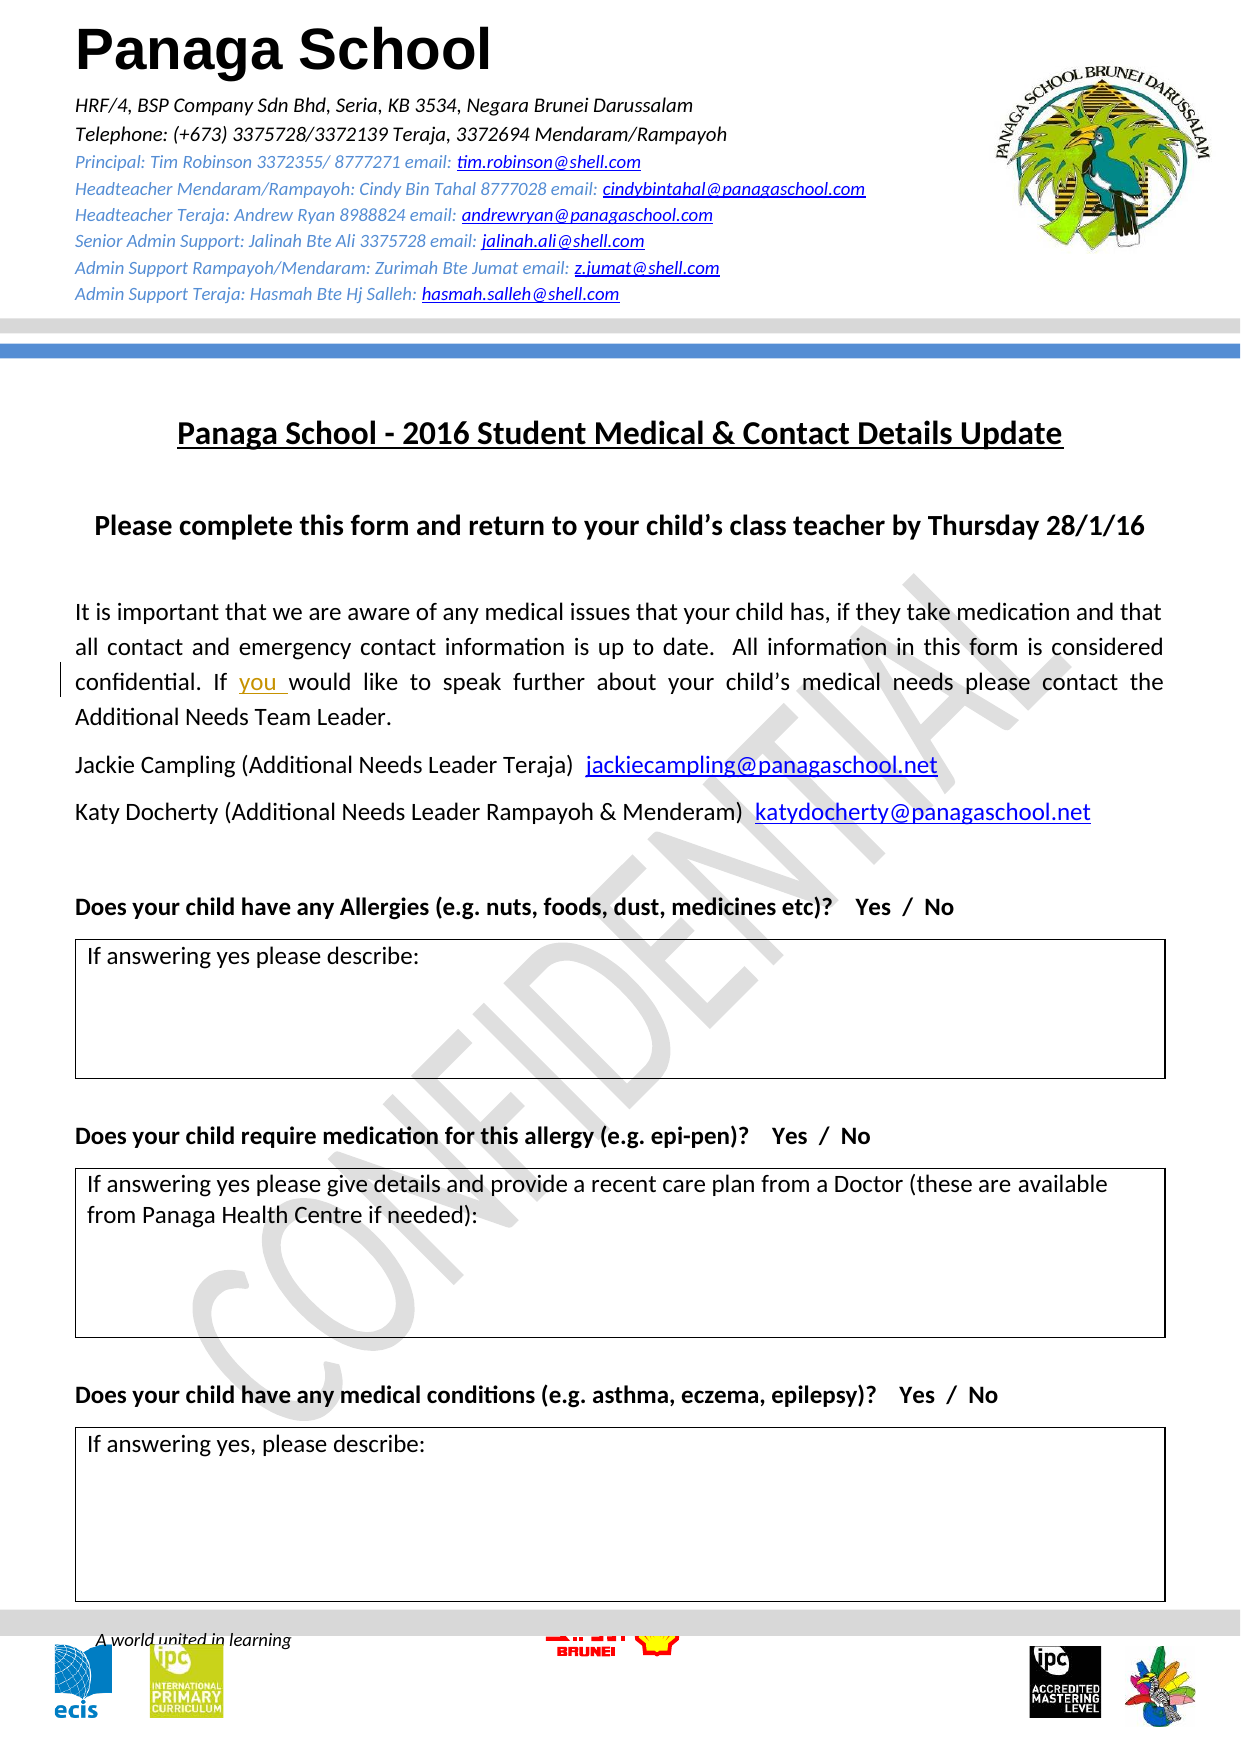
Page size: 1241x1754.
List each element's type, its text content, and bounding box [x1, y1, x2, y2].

text Does your child have any Allergies (e.g. nuts, foods, dust, medicines etc)? Yes / No [75, 891, 1165, 922]
text Does your child require medication for this allergy (e.g. epi-pen)? Yes / No [75, 1120, 1165, 1151]
picture [988, 60, 1216, 254]
text It is important that we are aware of any medical issues that your child has, if they take medication and that all contact and emergency contact information is up to date. All information in this form is considered confidential. If would like to speak further about your child’s medical needs please contact the Additional Needs Team Leader. [75, 596, 1165, 732]
text Katy Docherty (Additional Needs Leader Rampayoh & Menderam) katydocherty@panagaschool.net [75, 796, 1165, 827]
text Does your child have any medical conditions (e.g. asthma, eczema, epilepsy)? Yes / No [75, 1379, 1165, 1410]
text Jackie Campling (Additional Needs Leader Teraja) jackiecampling@panagaschool.net [75, 749, 1165, 779]
picture [1124, 1646, 1196, 1727]
table_header If answering yes, please describe: [76, 1428, 1164, 1601]
table_header If answering yes please describe: [76, 940, 1164, 1077]
picture [1029, 1646, 1102, 1718]
text Please complete this form and return to your child’s class teacher by Thursday 28/1/16 [75, 507, 1165, 543]
picture [54, 1644, 112, 1718]
picture [149, 1644, 224, 1718]
text Panaga School - 2016 Student Medical & Contact Details Update [75, 412, 1165, 453]
table_header If answering yes please give details and provide a recent care plan from a Doctor (these are available from Panaga Health Centre if needed): [76, 1169, 1164, 1337]
